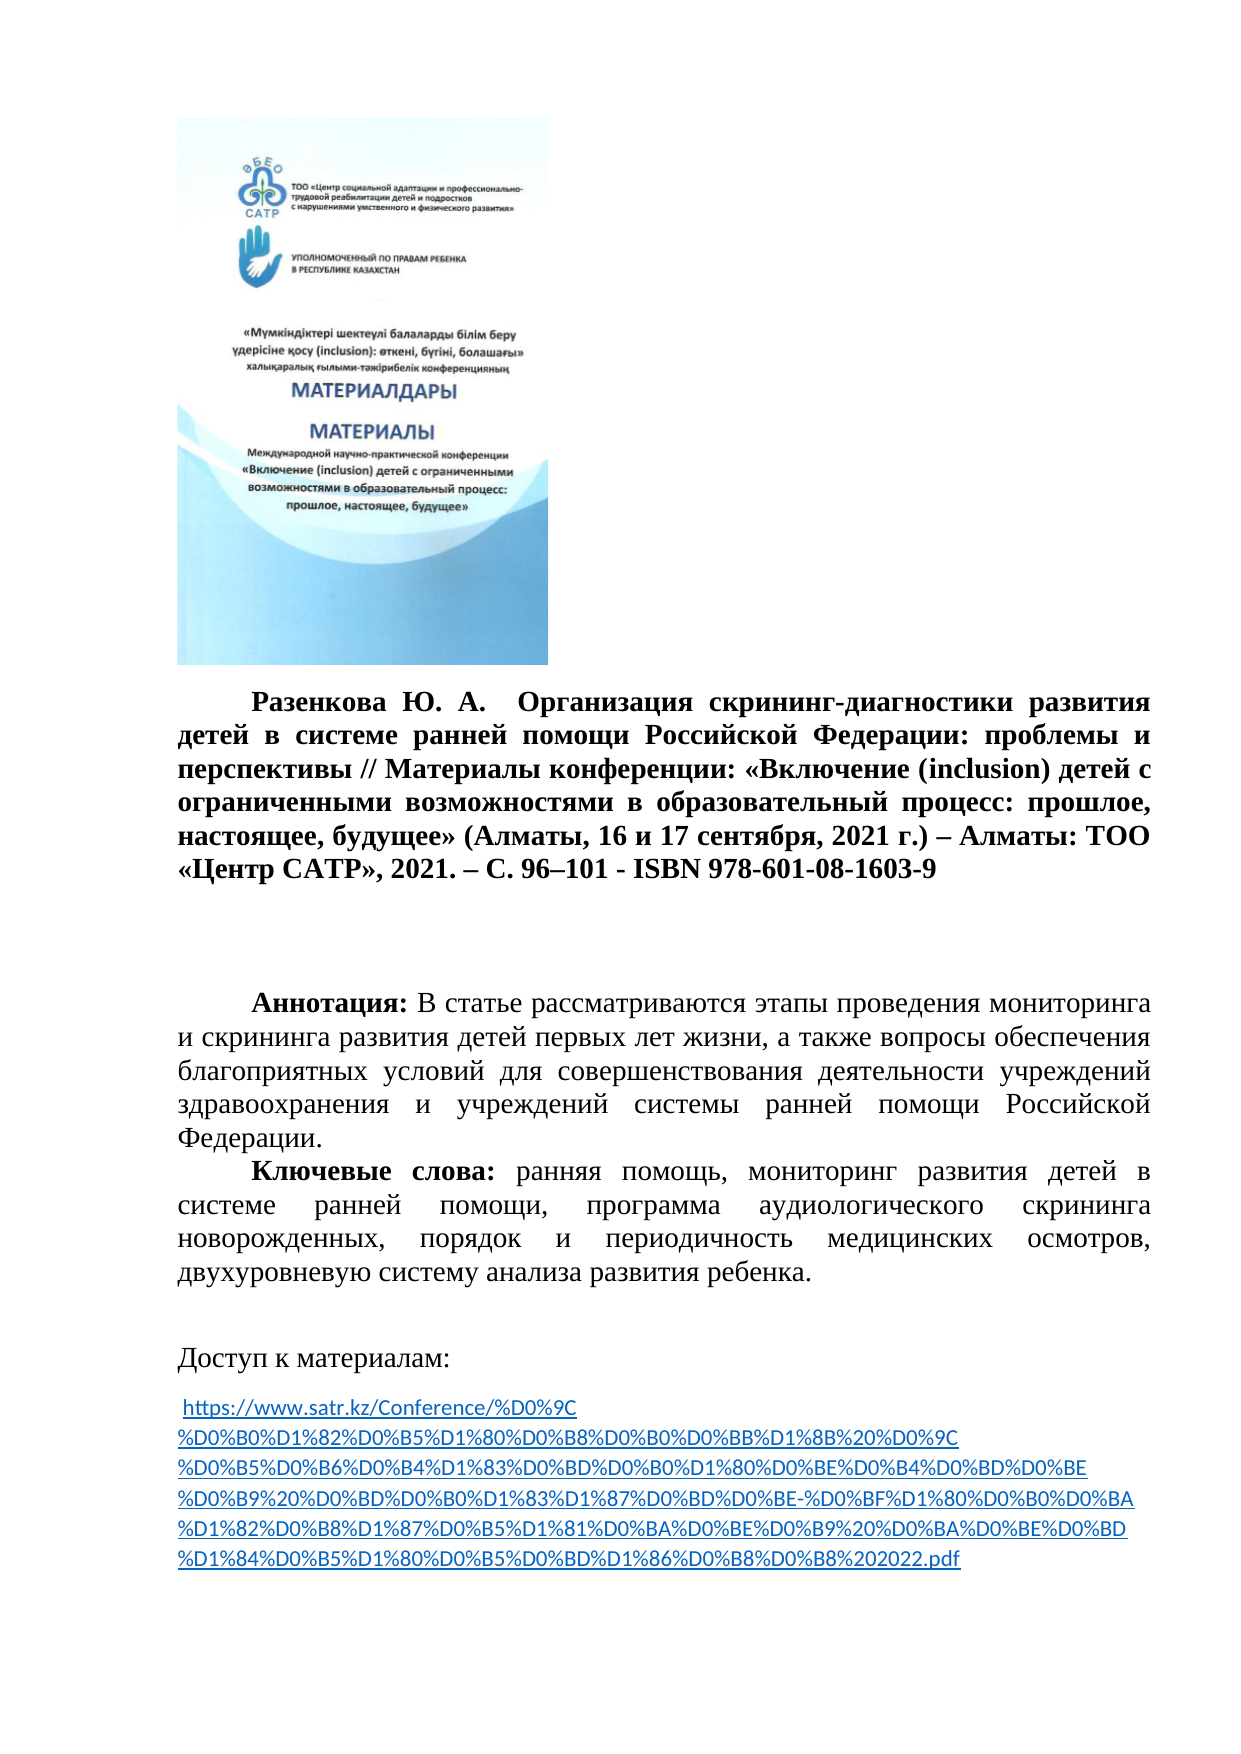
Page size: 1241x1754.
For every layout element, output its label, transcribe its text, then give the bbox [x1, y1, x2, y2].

text Ключевые слова: ранняя помощь, мониторинг развития детей в системе ранней помощи, программа аудиологического скрининга новорожденных, порядок и периодичность медицинских осмотров, двухуровневую систему анализа развития ребенка. [177, 1153, 1152, 1287]
text Разенкова Ю. А. Организация скрининг-диагностики развития детей в системе ранней помощи Российской Федерации: проблемы и перспективы // Материалы конференции: «Включение (inclusion) детей с ограниченными возможностями в образовательный процесс: прошлое, настоящее, будущее» (Алматы, 16 и 17 сентября, 2021 г.) – Алматы: ТОО «Центр САТР», 2021. – С. 96–101 - ISBN 978-601-08-1603-9 [177, 684, 1152, 885]
text Аннотация: В статье рассматриваются этапы проведения мониторинга и скрининга развития детей первых лет жизни, а также вопросы обеспечения благоприятных условий для совершенствования деятельности учреждений здравоохранения и учреждений системы ранней помощи Российской Федерации. [177, 986, 1152, 1153]
text Доступ к материалам: [177, 1340, 1152, 1374]
text https://www.satr.kz/Conference/%D0%9C%D0%B0%D1%82%D0%B5%D1%80%D0%B8%D0%B0%D0%BB%D1%8B%20%D0%9C%D0%B5%D0%B6%D0%B4%D1%83%D0%BD%D0%B0%D1%80%D0%BE%D0%B4%D0%BD%D0%BE%D0%B9%20%D0%BD%D0%B0%D1%83%D1%87%D0%BD%D0%BE-%D0%BF%D1%80%D0%B0%D0%BA%D1%82%D0%B8%D1%87%D0%B5%D1%81%D0%BA%D0%BE%D0%B9%20%D0%BA%D0%BE%D0%BD%D1%84%D0%B5%D1%80%D0%B5%D0%BD%D1%86%D0%B8%D0%B8%202022.pdf [177, 1393, 1152, 1572]
picture [177, 118, 549, 665]
